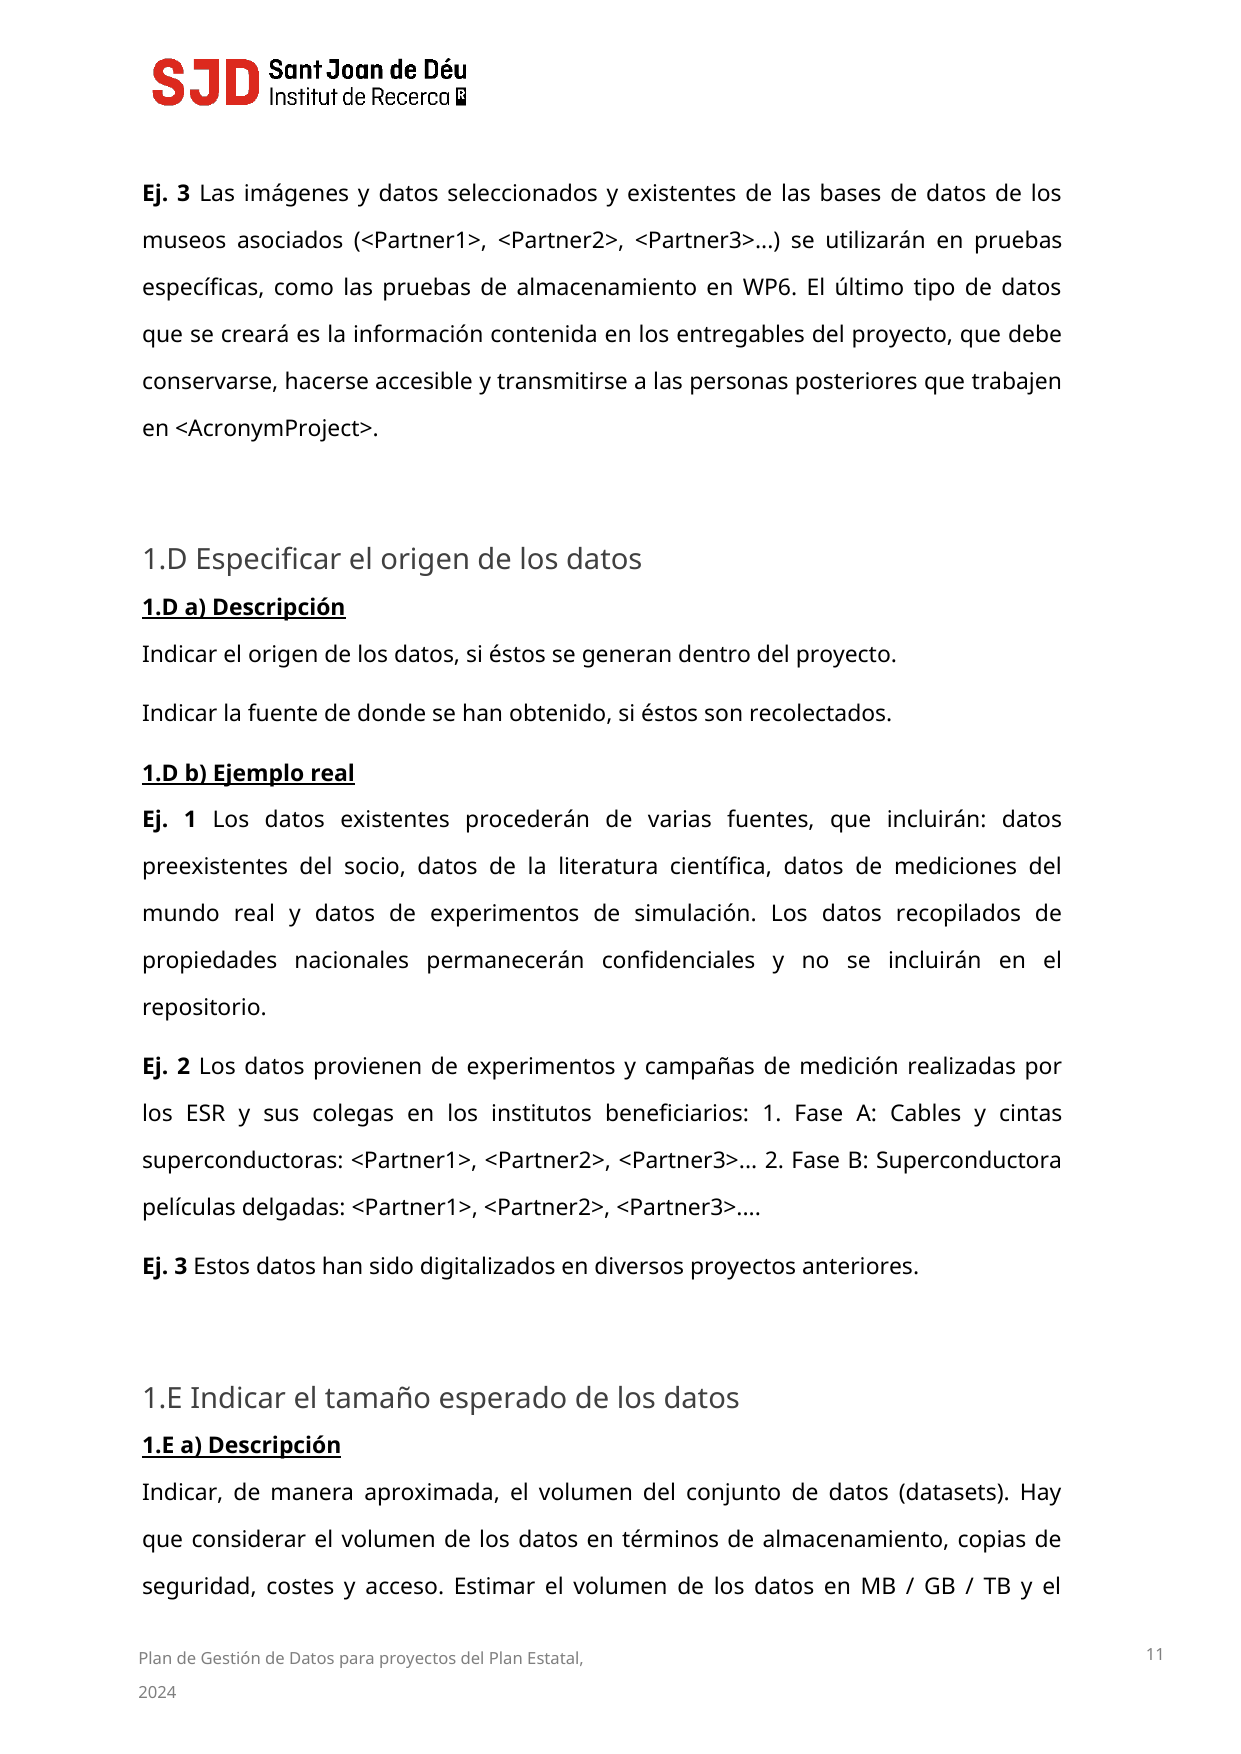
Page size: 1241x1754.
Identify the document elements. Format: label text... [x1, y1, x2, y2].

text Ej. 3 Las imágenes y datos seleccionados y existentes de las bases de datos de los museos asociados (<Partner1>, <Partner2>, <Partner3>...) se utilizarán en pruebas específicas, como las pruebas de almacenamiento en WP6. El último tipo de datos que se creará es la información contenida en los entregables del proyecto, que debe conservarse, hacerse accesible y transmitirse a las personas posteriores que trabajen en <AcronymProject>. [142, 177, 1063, 443]
subtitle 1.E Indicar el tamaño esperado de los datos [142, 1377, 1063, 1417]
subtitle 1.D a) Descripción [142, 591, 1063, 622]
subtitle 1.D b) Ejemplo real [142, 756, 1063, 788]
text Indicar el origen de los datos, si éstos se generan dentro del proyecto. [142, 638, 1063, 669]
text Indicar la fuente de donde se han obtenido, si éstos son recolectados. [142, 697, 1063, 728]
text Ej. 3 Estos datos han sido digitalizados en diversos proyectos anteriores. [142, 1250, 1063, 1281]
subtitle 1.E a) Descripción [142, 1429, 1063, 1461]
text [142, 1476, 1063, 1601]
text Ej. 2 Los datos provienen de experimentos y campañas de medición realizadas por los ESR y sus colegas en los institutos beneficiarios: 1. Fase A: Cables y cintas superconductoras: <Partner1>, <Partner2>, <Partner3>... 2. Fase B: Superconductora películas delgadas: <Partner1>, <Partner2>, <Partner3>.... [142, 1050, 1063, 1222]
text Ej. 1 Los datos existentes procederán de varias fuentes, que incluirán: datos preexistentes del socio, datos de la literatura científica, datos de mediciones del mundo real y datos de experimentos de simulación. Los datos recopilados de propiedades nacionales permanecerán confidenciales y no se incluirán en el repositorio. [142, 803, 1063, 1022]
picture [149, 54, 470, 110]
subtitle 1.D Especificar el origen de los datos [142, 539, 1063, 578]
